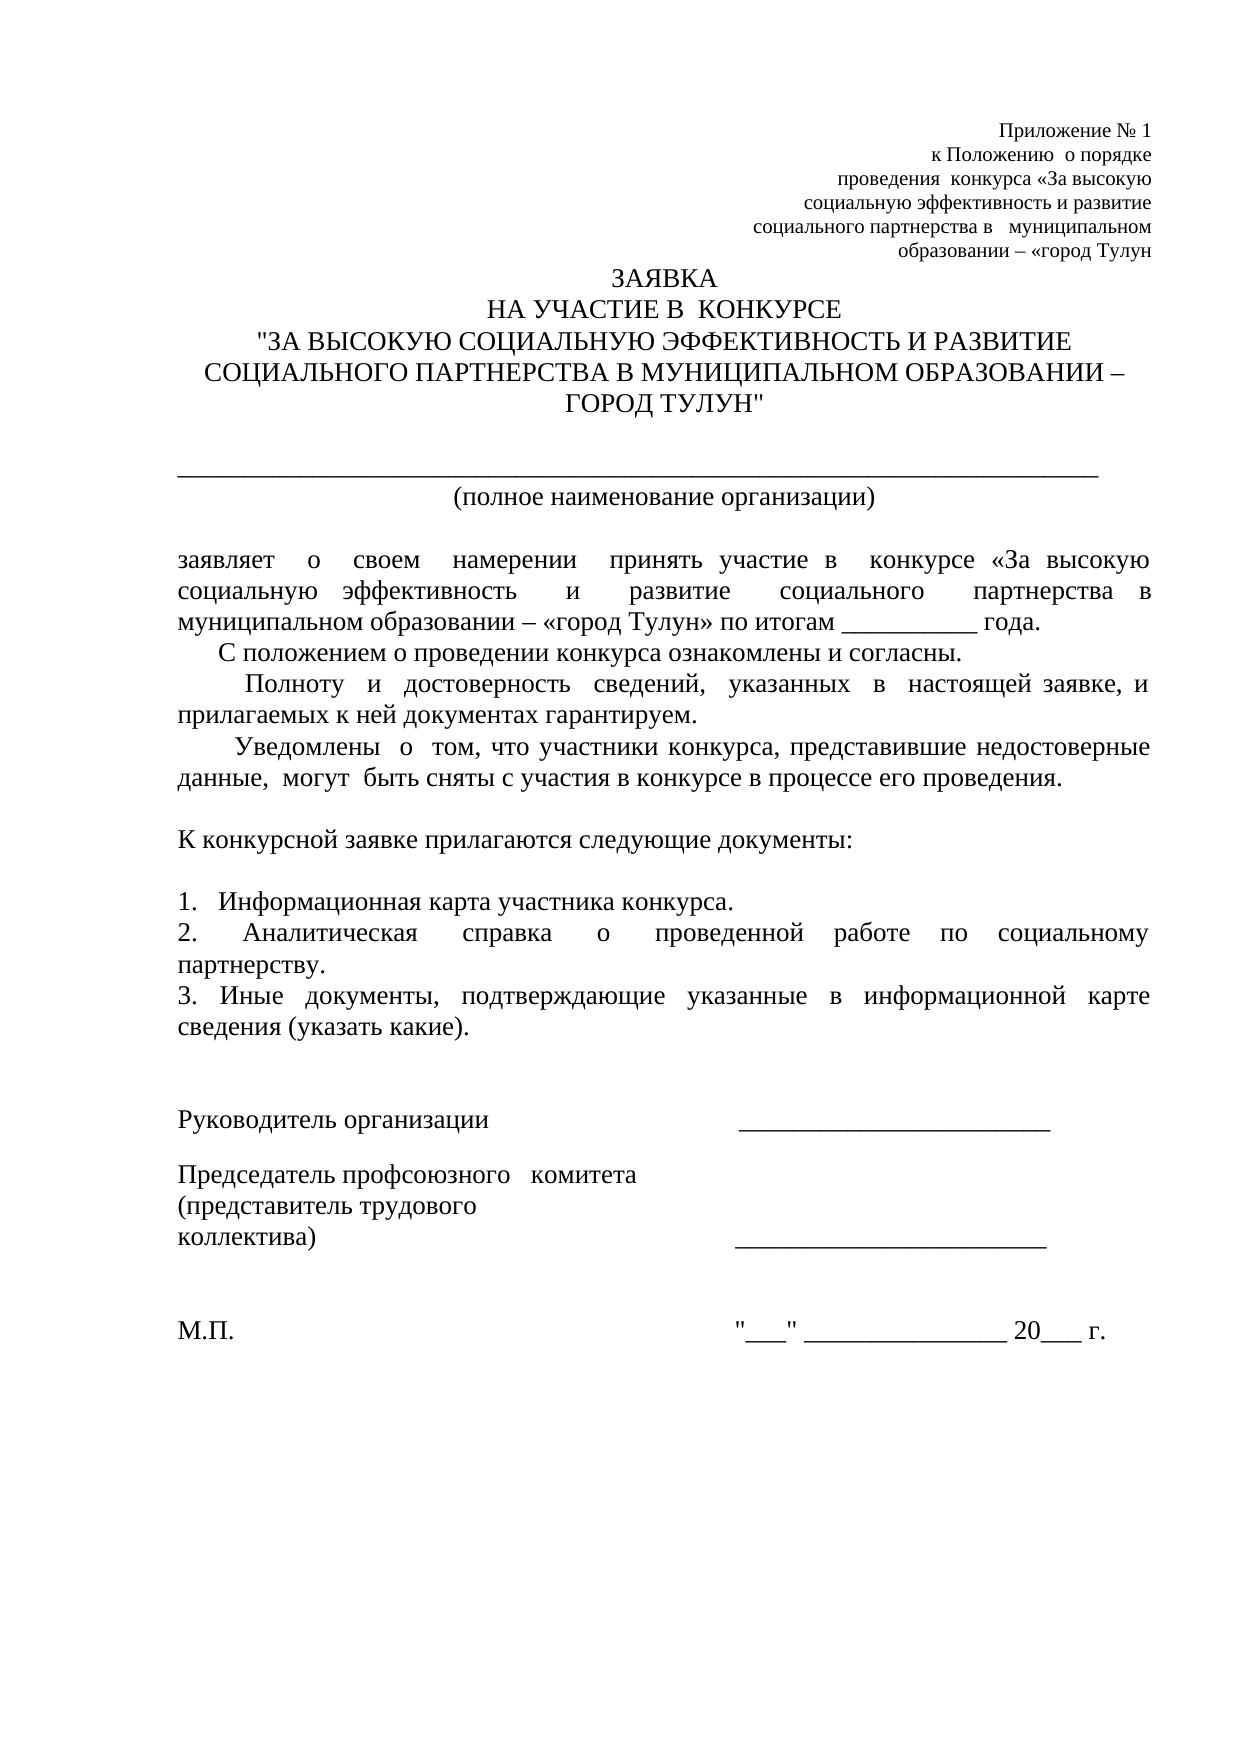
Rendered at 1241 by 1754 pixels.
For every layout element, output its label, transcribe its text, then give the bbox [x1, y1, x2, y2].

text 3. Иные документы, подтверждающие указанные в информационной карте сведения (указать какие). [177, 979, 1152, 1041]
text Уведомлены о том, что участники конкурса, представившие недостоверные данные, могут быть сняты с участия в конкурсе в процессе его проведения. [177, 730, 1152, 792]
text ____________________________________________________________________ [177, 449, 1152, 481]
text образовании – «город Тулун [177, 238, 1152, 262]
text коллектива) _______________________ [177, 1221, 1152, 1252]
text (представитель трудового [177, 1189, 1152, 1221]
text заявляет о своем намерении принять участие в конкурсе «За высокую социальную эффективность и развитие социального партнерства в муниципальном образовании – «город Тулун» по итогам __________ года. [177, 543, 1152, 636]
text Руководитель организации _______________________ [177, 1103, 1152, 1134]
text к Положению о порядке [177, 142, 1152, 166]
text социальную эффективность и развитие [177, 190, 1152, 214]
text 1. Информационная карта участника конкурса. [177, 885, 1152, 917]
text К конкурсной заявке прилагаются следующие документы: [177, 823, 1152, 854]
text НА УЧАСТИЕ В КОНКУРСЕ [177, 294, 1152, 325]
text С положением о проведении конкурса ознакомлены и согласны. [177, 636, 1152, 667]
text проведения конкурса «За высокую [177, 166, 1152, 190]
text Полноту и достоверность сведений, указанных в настоящей заявке, и прилагаемых к ней документах гарантируем. [177, 667, 1152, 730]
text Председатель профсоюзного комитета [177, 1158, 1152, 1189]
text ЗАЯВКА [177, 262, 1152, 294]
text Приложение № 1 [177, 118, 1152, 142]
text (полное наименование организации) [177, 481, 1152, 512]
text СОЦИАЛЬНОГО ПАРТНЕРСТВА В МУНИЦИПАЛЬНОМ ОБРАЗОВАНИИ – ГОРОД ТУЛУН" [177, 356, 1152, 418]
text 2. Аналитическая справка о проведенной работе по социальному партнерству. [177, 917, 1152, 979]
text социального партнерства в муниципальном [177, 214, 1152, 238]
text М.П. "___" _______________ 20___ г. [177, 1314, 1152, 1345]
text "ЗА ВЫСОКУЮ СОЦИАЛЬНУЮ ЭФФЕКТИВНОСТЬ И РАЗВИТИЕ [177, 325, 1152, 356]
